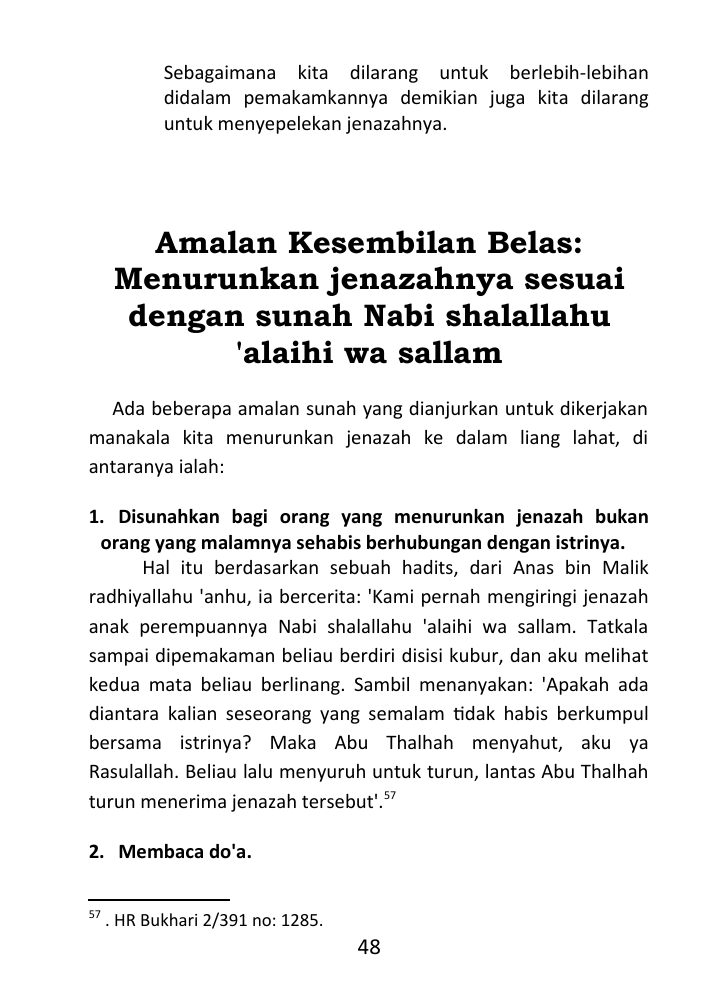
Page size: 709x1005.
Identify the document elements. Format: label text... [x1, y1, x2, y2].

list Membaca do'a. [88, 838, 650, 863]
text Amalan Kesembilan Belas: Menurunkan jenazahnya sesuai dengan sunah Nabi shalallahu 'alaihi wa sallam [88, 224, 650, 370]
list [126, 59, 650, 135]
list Disunahkan bagi orang yang menurunkan jenazah bukan orang yang malamnya sehabis berhubungan dengan istrinya. [88, 504, 650, 554]
text Hal itu berdasarkan sebuah hadits, dari Anas bin Malik radhiyallahu 'anhu, ia bercerita: 'Kami pernah mengiringi jenazah anak perempuannya Nabi shalallahu 'alaihi wa sallam. Tatkala sampai dipemakaman beliau berdiri disisi kubur, dan aku melihat kedua mata beliau berlinang. Sambil menanyakan: 'Apakah ada diantara kalian seseorang yang semalam tidak habis berkumpul bersama istrinya? Maka Abu Thalhah menyahut, aku ya Rasulallah. Beliau lalu menyuruh untuk turun, lantas Abu Thalhah turun menerima jenazah tersebut'. [88, 554, 650, 813]
text Ada beberapa amalan sunah yang dianjurkan untuk dikerjakan manakala kita menurunkan jenazah ke dalam liang lahat, di antaranya ialah: [88, 395, 650, 479]
